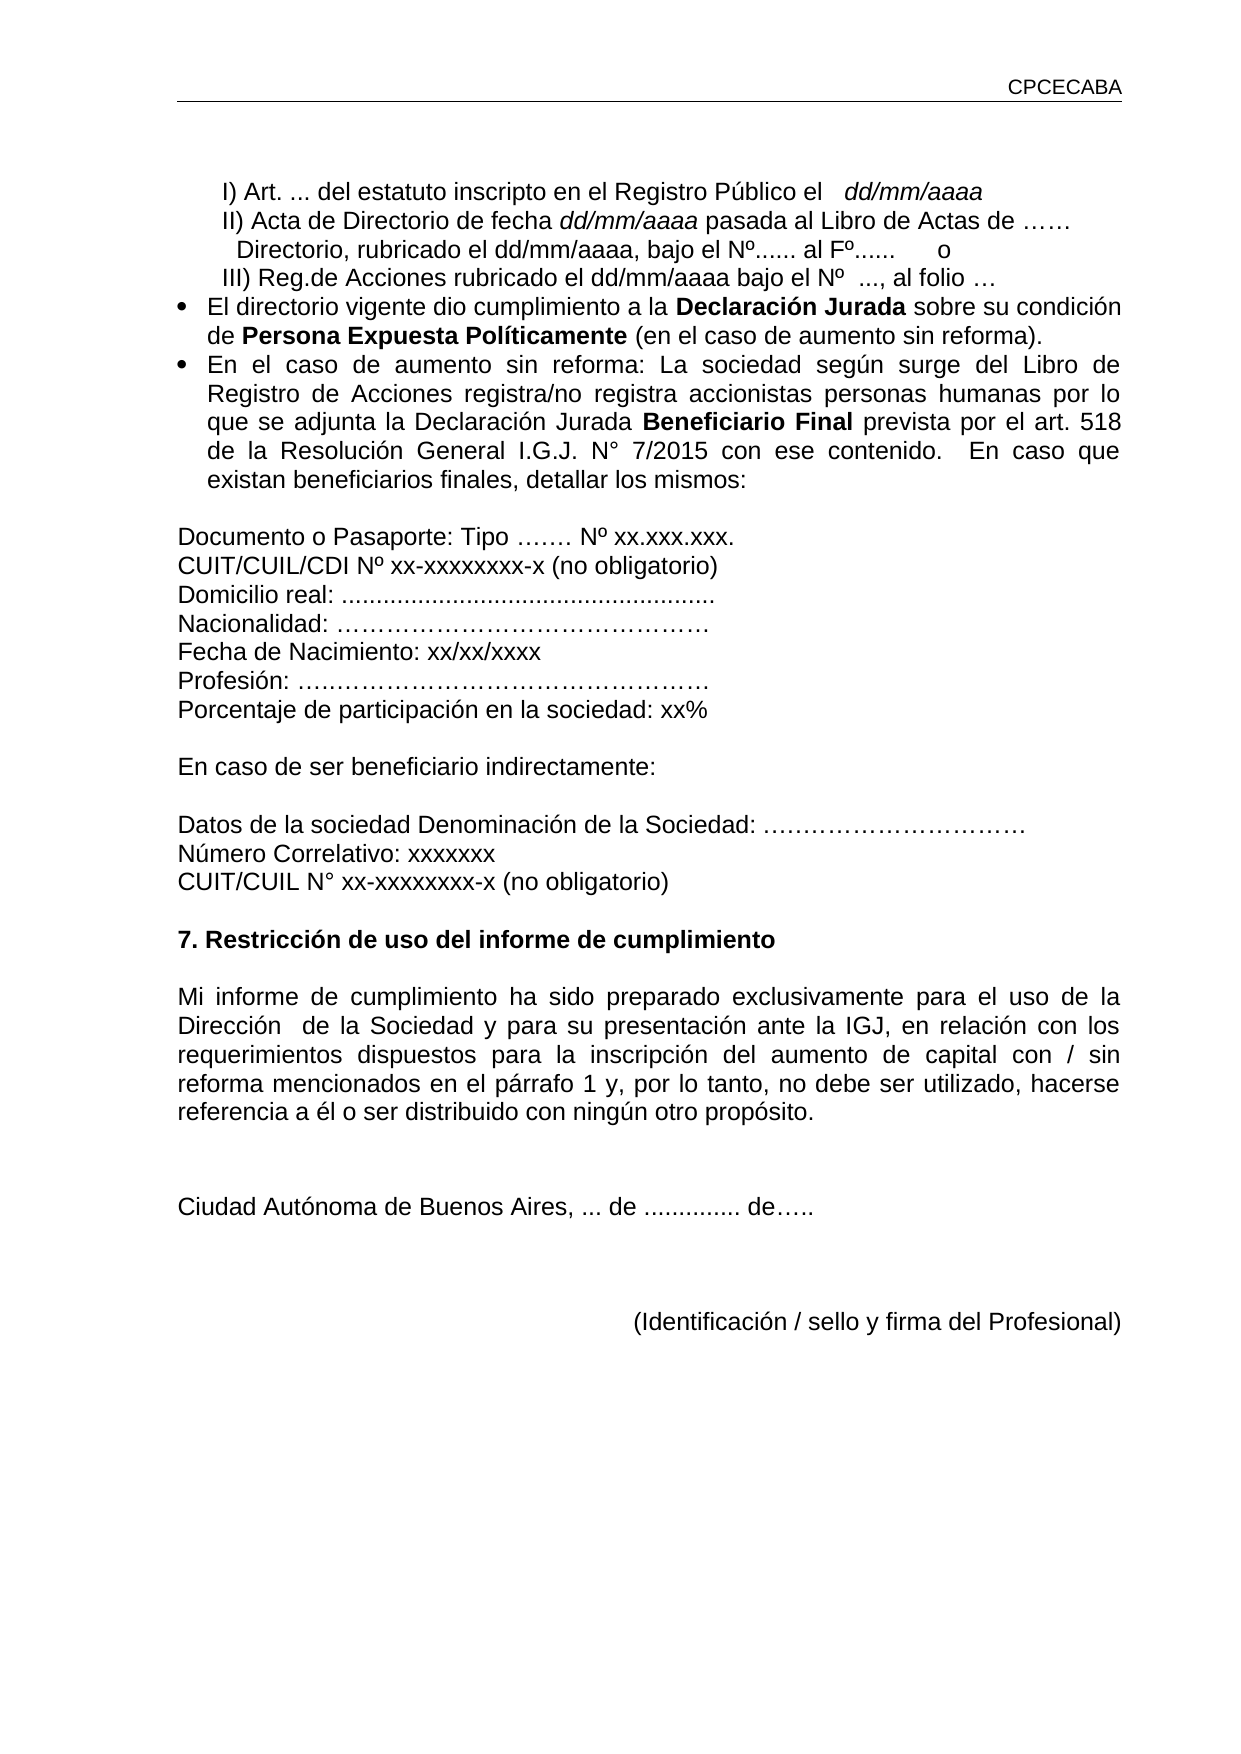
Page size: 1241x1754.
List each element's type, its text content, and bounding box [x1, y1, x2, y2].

text I) Art. ... del estatuto inscripto en el Registro Público el dd/mm/aaaa [222, 177, 1122, 206]
text Domicilio real: ...................................................... [177, 580, 1122, 609]
text (Identificación / sello y firma del Profesional) [177, 1307, 1122, 1336]
text Mi informe de cumplimiento ha sido preparado exclusivamente para el uso de la Dirección de la Sociedad y para su presentación ante la IGJ, en relación con los requerimientos dispuestos para la inscripción del aumento de capital con / sin reforma mencionados en el párrafo 1 y, por lo tanto, no debe ser utilizado, hacerse referencia a él o ser distribuido con ningún otro propósito. [177, 982, 1122, 1126]
text CUIT/CUIL/CDI Nº xx-xxxxxxxx-x (no obligatorio) [177, 551, 1122, 580]
text Documento o Pasaporte: Tipo ….… Nº xx.xxx.xxx. [177, 522, 1122, 551]
text 7. Restricción de uso del informe de cumplimiento [177, 925, 1122, 954]
text III) Reg.de Acciones rubricado el dd/mm/aaaa bajo el Nº ..., al folio … [222, 263, 1122, 292]
text II) Acta de Directorio de fecha dd/mm/aaaa pasada al Libro de Actas de ……Directorio, rubricado el dd/mm/aaaa, bajo el Nº...... al Fº...... o [222, 206, 1122, 263]
text Ciudad Autónoma de Buenos Aires, ... de .............. de….. [177, 1192, 1122, 1221]
list El directorio vigente dio cumplimiento a la Declaración Jurada sobre su condición de Persona Expuesta Políticamente (en el caso de aumento sin reforma). [177, 292, 1122, 350]
text Número Correlativo: xxxxxxx [177, 839, 1122, 867]
list En el caso de aumento sin reforma: La sociedad según surge del Libro de Registro de Acciones registra/no registra accionistas personas humanas por lo que se adjunta la Declaración Jurada Beneficiario Final prevista por el art. 518 de la Resolución General I.G.J. N° 7/2015 con ese contenido. En caso que existan beneficiarios finales, detallar los mismos: [177, 350, 1122, 494]
text Datos de la sociedad Denominación de la Sociedad: .….……………………… [177, 810, 1122, 839]
text CUIT/CUIL N° xx-xxxxxxxx-x (no obligatorio) [177, 867, 1122, 896]
text Fecha de Nacimiento: xx/xx/xxxx [177, 637, 1122, 666]
text En caso de ser beneficiario indirectamente: [177, 752, 1122, 781]
text Porcentaje de participación en la sociedad: xx% [177, 695, 1122, 724]
text Profesión: …..……………………………………… [177, 666, 1122, 695]
text Nacionalidad: ……………………………………… [177, 609, 1122, 637]
